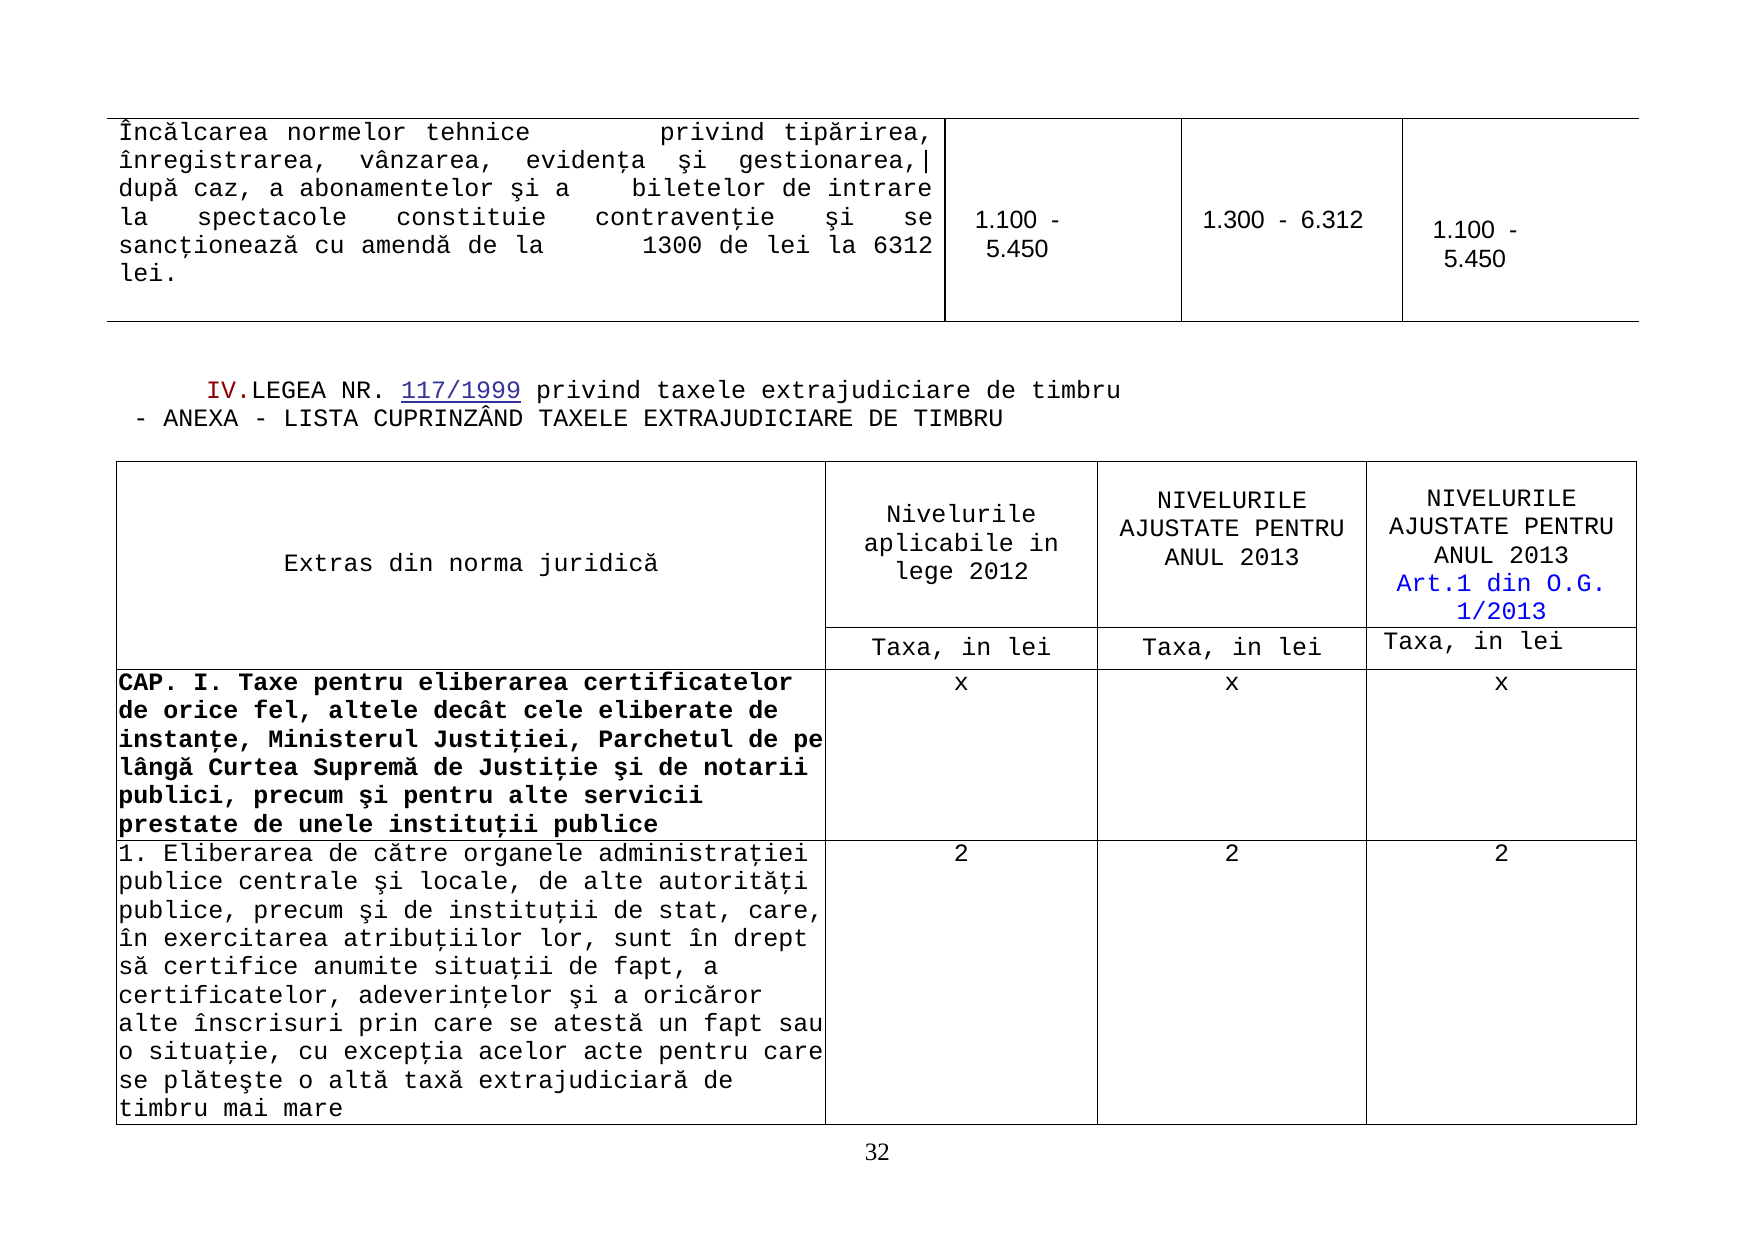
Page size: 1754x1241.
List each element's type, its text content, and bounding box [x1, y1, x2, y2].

table_cell 2 [826, 841, 1097, 1124]
table_cell Taxa, in lei [1098, 628, 1366, 668]
table_cell Taxa, in lei [826, 628, 1097, 668]
table_header NIVELURILE AJUSTATE PENTRU ANUL 2013 Art.1 din O.G. 1/2013 [1367, 462, 1636, 627]
table_cell x [1367, 670, 1636, 839]
table_header Extras din norma juridică [117, 462, 825, 668]
table_cell Încălcarea normelor tehnice privind tipărirea, înregistrarea, vânzarea, evidenţa şi gestionarea,| după caz, a abonamentelor şi a biletelor de intrare la spectacole constituie contravenţie şi se sancţionează cu amendă de la 1300 de lei la 6312 lei. [107, 119, 944, 321]
table_cell x [826, 670, 1097, 839]
table_cell 1.100 - 5.450 [1403, 119, 1639, 321]
table_cell Taxa, in lei [1367, 628, 1636, 668]
table_cell 1. Eliberarea de către organele administraţiei publice centrale şi locale, de alte autorităţi publice, precum şi de instituţii de stat, care, în exercitarea atribuţiilor lor, sunt în drept să certifice anumite situaţii de fapt, a certificatelor, adeverinţelor şi a oricăror alte înscrisuri prin care se atestă un fapt sau o situaţie, cu excepţia acelor acte pentru care se plăteşte o altă taxă extrajudiciară de timbru mai mare [117, 841, 825, 1124]
table_cell 1.300 - 6.312 [1182, 119, 1402, 321]
table_cell CAP. I. Taxe pentru eliberarea certificatelor de orice fel, altele decât cele eliberate de instanţe, Ministerul Justiţiei, Parchetul de pe lângă Curtea Supremă de Justiţie şi de notarii publici, precum şi pentru alte servicii prestate de unele instituţii publice [117, 670, 825, 839]
table_header NIVELURILE AJUSTATE PENTRU ANUL 2013 [1098, 462, 1366, 627]
text IV.LEGEA NR. 117/1999 privind taxele extrajudiciare de timbru [108, 346, 1646, 406]
table_cell 2 [1098, 841, 1366, 1124]
table_header Nivelurile aplicabile in lege 2012 [826, 462, 1097, 627]
table_cell 2 [1367, 841, 1636, 1124]
text - ANEXA - LISTA CUPRINZÂND TAXELE EXTRAJUDICIARE DE TIMBRU [118, 406, 1636, 434]
table_cell x [1098, 670, 1366, 839]
table_cell 1.100 - 5.450 [946, 119, 1181, 321]
